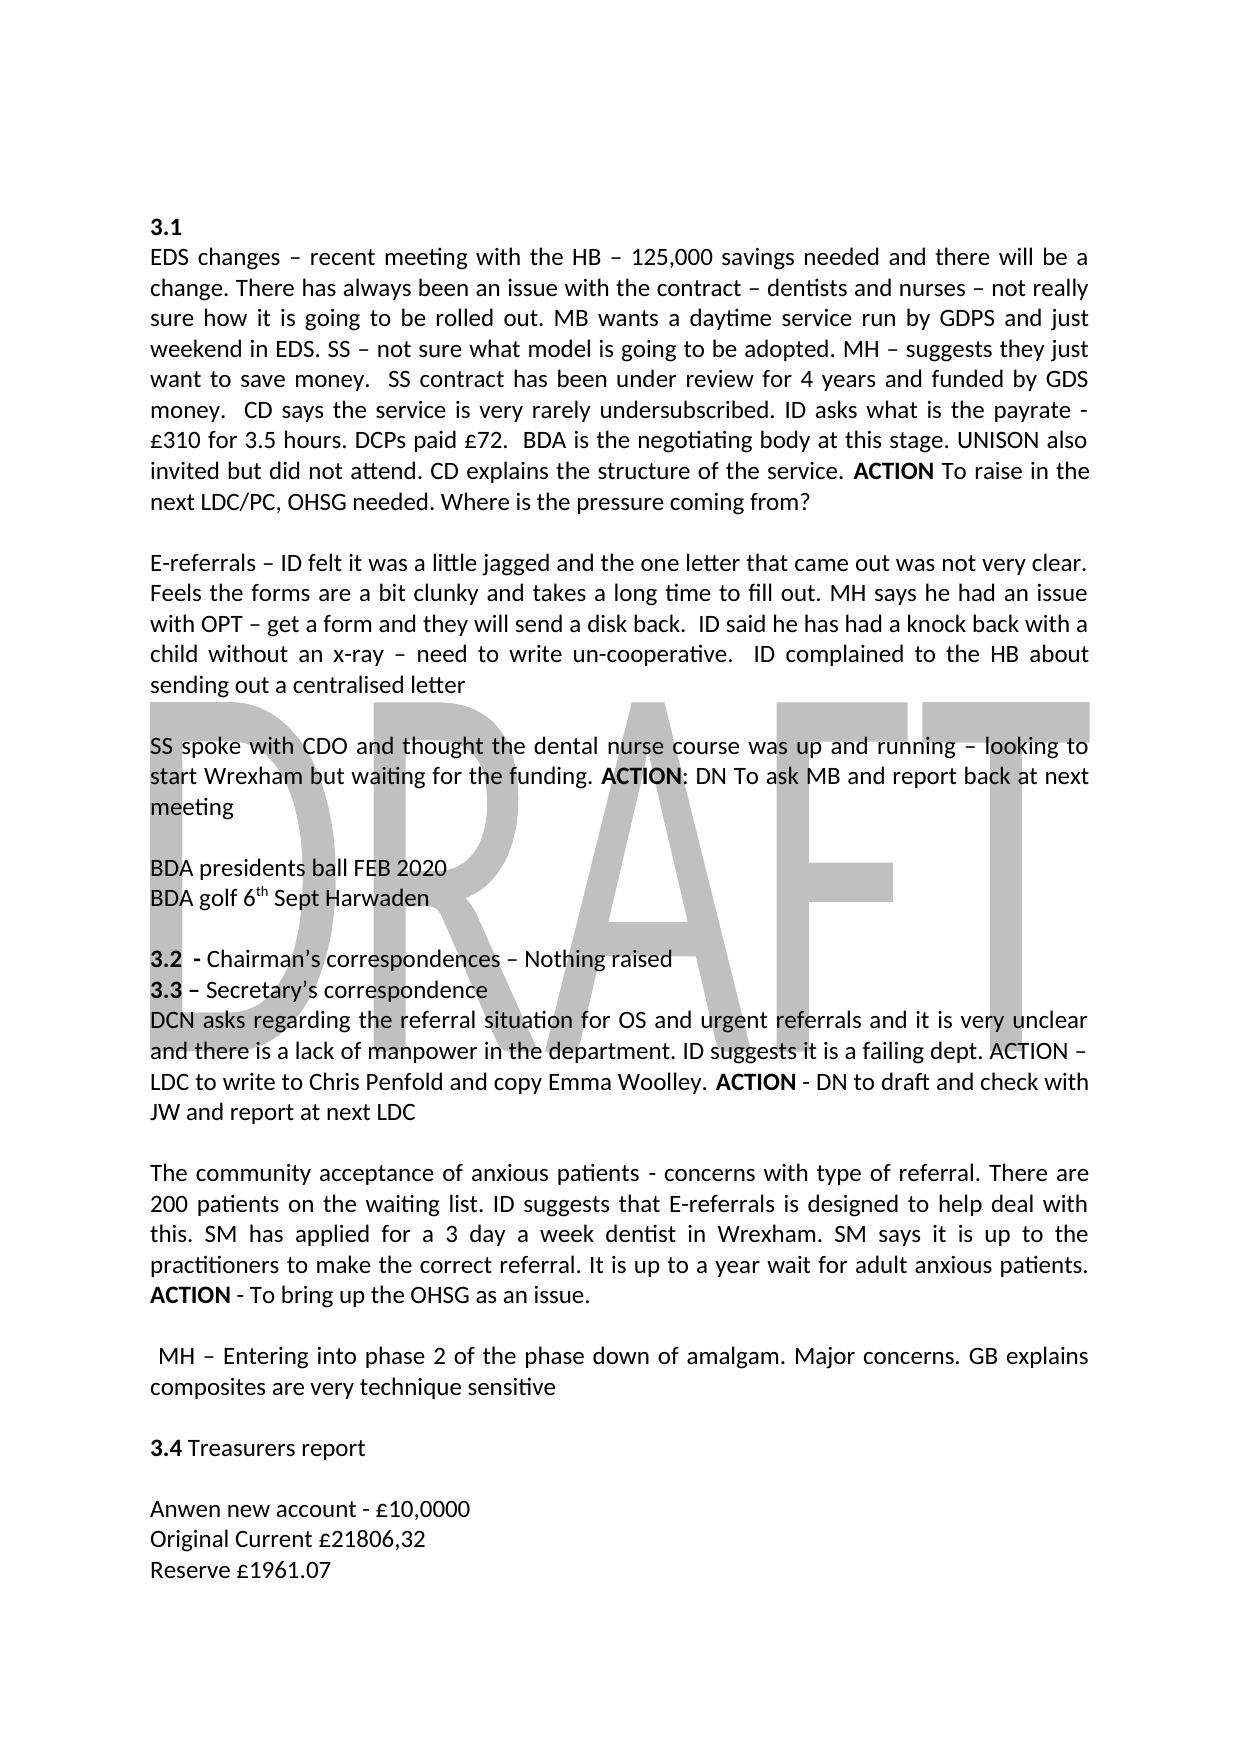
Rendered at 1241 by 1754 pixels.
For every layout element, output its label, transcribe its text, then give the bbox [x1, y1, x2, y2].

text 3.4 Treasurers report [150, 1432, 1090, 1462]
text 3.1 [150, 211, 1090, 242]
text Anwen new account - £10,0000 [150, 1493, 1090, 1523]
text EDS changes – recent meeting with the HB – 125,000 savings needed and there will be a change. There has always been an issue with the contract – dentists and nurses – not really sure how it is going to be rolled out. MB wants a daytime service run by GDPS and just weekend in EDS. SS – not sure what model is going to be adopted. MH – suggests they just want to save money. SS contract has been under review for 4 years and funded by GDS money. CD says the service is very rarely undersubscribed. ID asks what is the payrate - £310 for 3.5 hours. DCPs paid £72. BDA is the negotiating body at this stage. UNISON also invited but did not attend. CD explains the structure of the service. ACTION To raise in the next LDC/PC, OHSG needed. Where is the pressure coming from? [150, 242, 1090, 516]
text E-referrals – ID felt it was a little jagged and the one letter that came out was not very clear. Feels the forms are a bit clunky and takes a long time to fill out. MH says he had an issue with OPT – get a form and they will send a disk back. ID said he has had a knock back with a child without an x-ray – need to write un-cooperative. ID complained to the HB about sending out a centralised letter [150, 547, 1090, 699]
text Original Current £21806,32 [150, 1523, 1090, 1554]
text The community acceptance of anxious patients - concerns with type of referral. There are 200 patients on the waiting list. ID suggests that E-referrals is designed to help deal with this. SM has applied for a 3 day a week dentist in Wrexham. SM says it is up to the practitioners to make the correct referral. It is up to a year wait for adult anxious patients. ACTION - To bring up the OHSG as an issue. [150, 1157, 1090, 1310]
text MH – Entering into phase 2 of the phase down of amalgam. Major concerns. GB explains composites are very technique sensitive [150, 1340, 1090, 1401]
text BDA golf 6th Sept Harwaden [150, 882, 1090, 913]
text 3.3 – Secretary’s correspondence [150, 974, 1090, 1004]
text DCN asks regarding the referral situation for OS and urgent referrals and it is very unclear and there is a lack of manpower in the department. ID suggests it is a failing dept. ACTION – LDC to write to Chris Penfold and copy Emma Woolley. ACTION - DN to draft and check with JW and report at next LDC [150, 1004, 1090, 1127]
text BDA presidents ball FEB 2020 [150, 852, 1090, 882]
text SS spoke with CDO and thought the dental nurse course was up and running – looking to start Wrexham but waiting for the funding. ACTION: DN To ask MB and report back at next meeting [150, 730, 1090, 821]
text 3.2 - Chairman’s correspondences – Nothing raised [150, 943, 1090, 974]
text Reserve £1961.07 [150, 1554, 1090, 1584]
